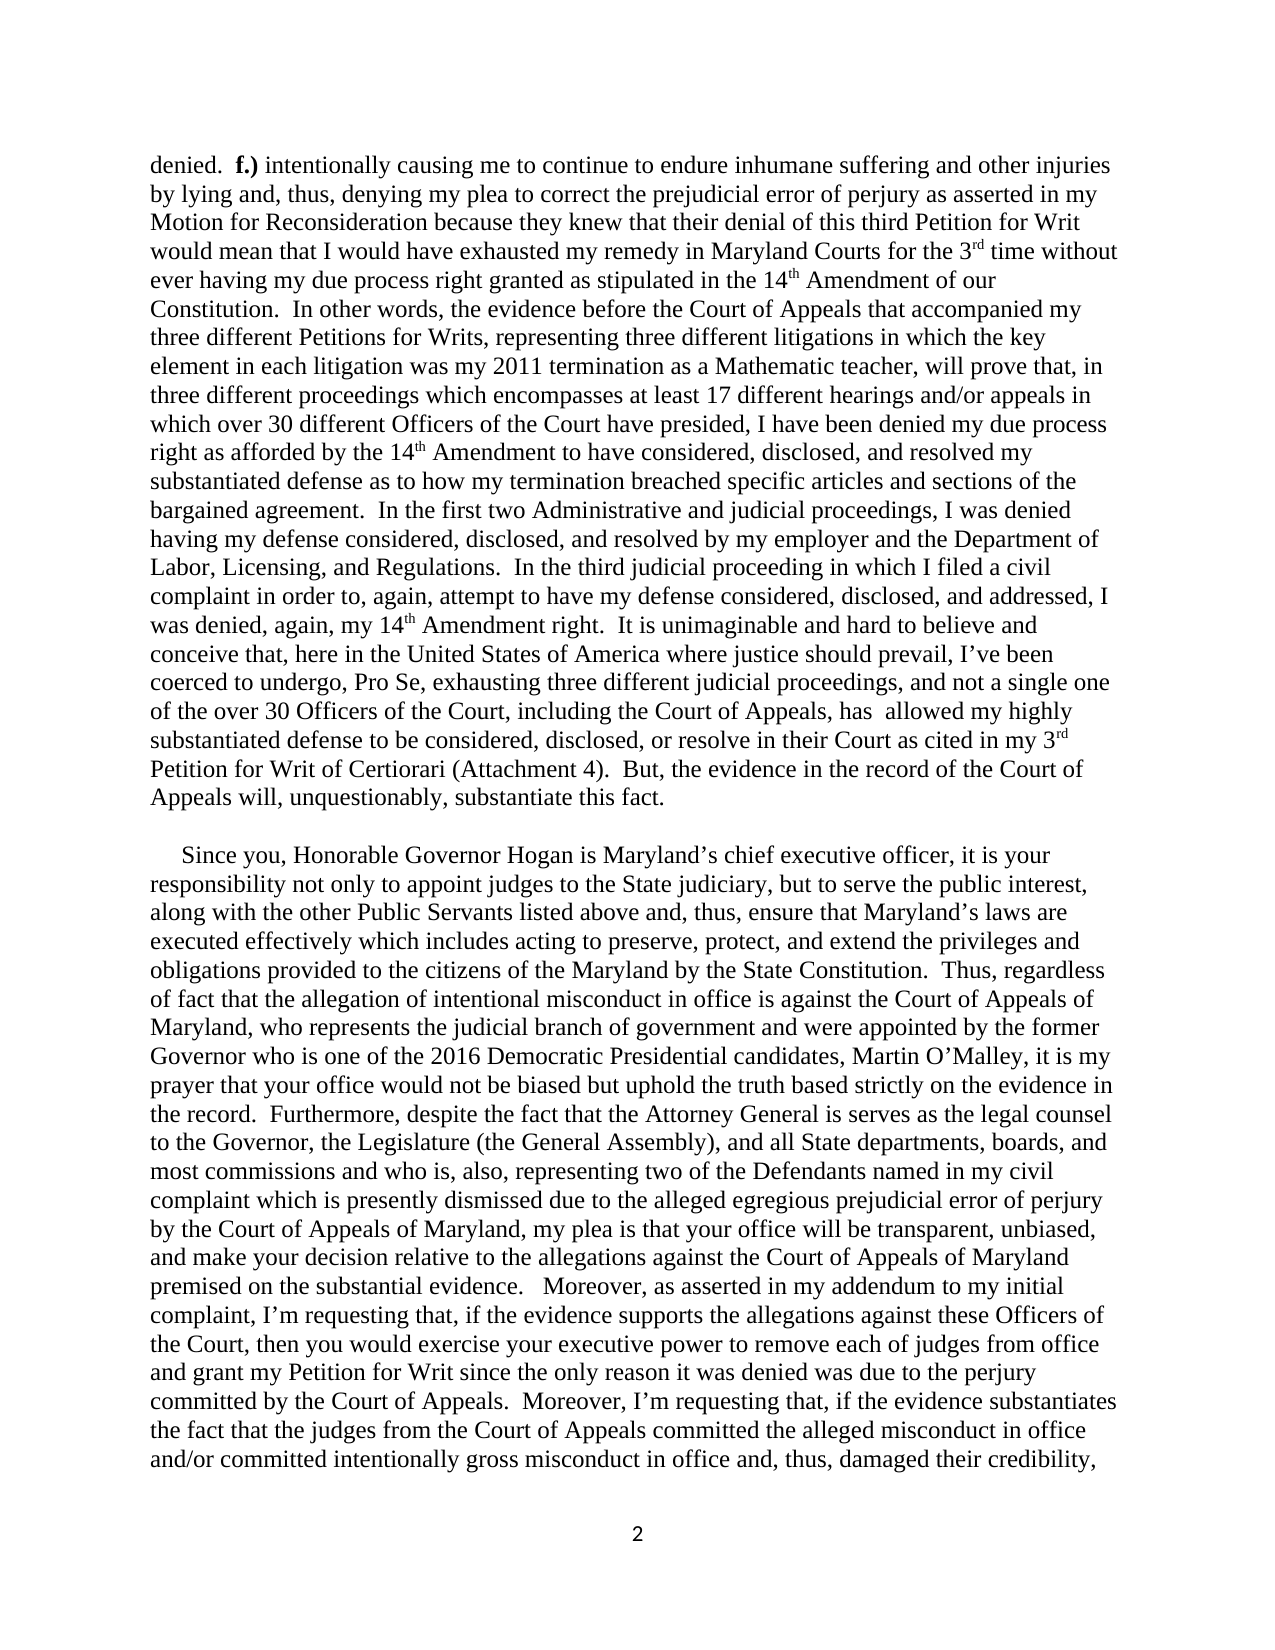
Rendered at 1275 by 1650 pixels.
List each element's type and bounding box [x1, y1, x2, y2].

text [150, 150, 1125, 811]
text [150, 840, 1125, 1472]
